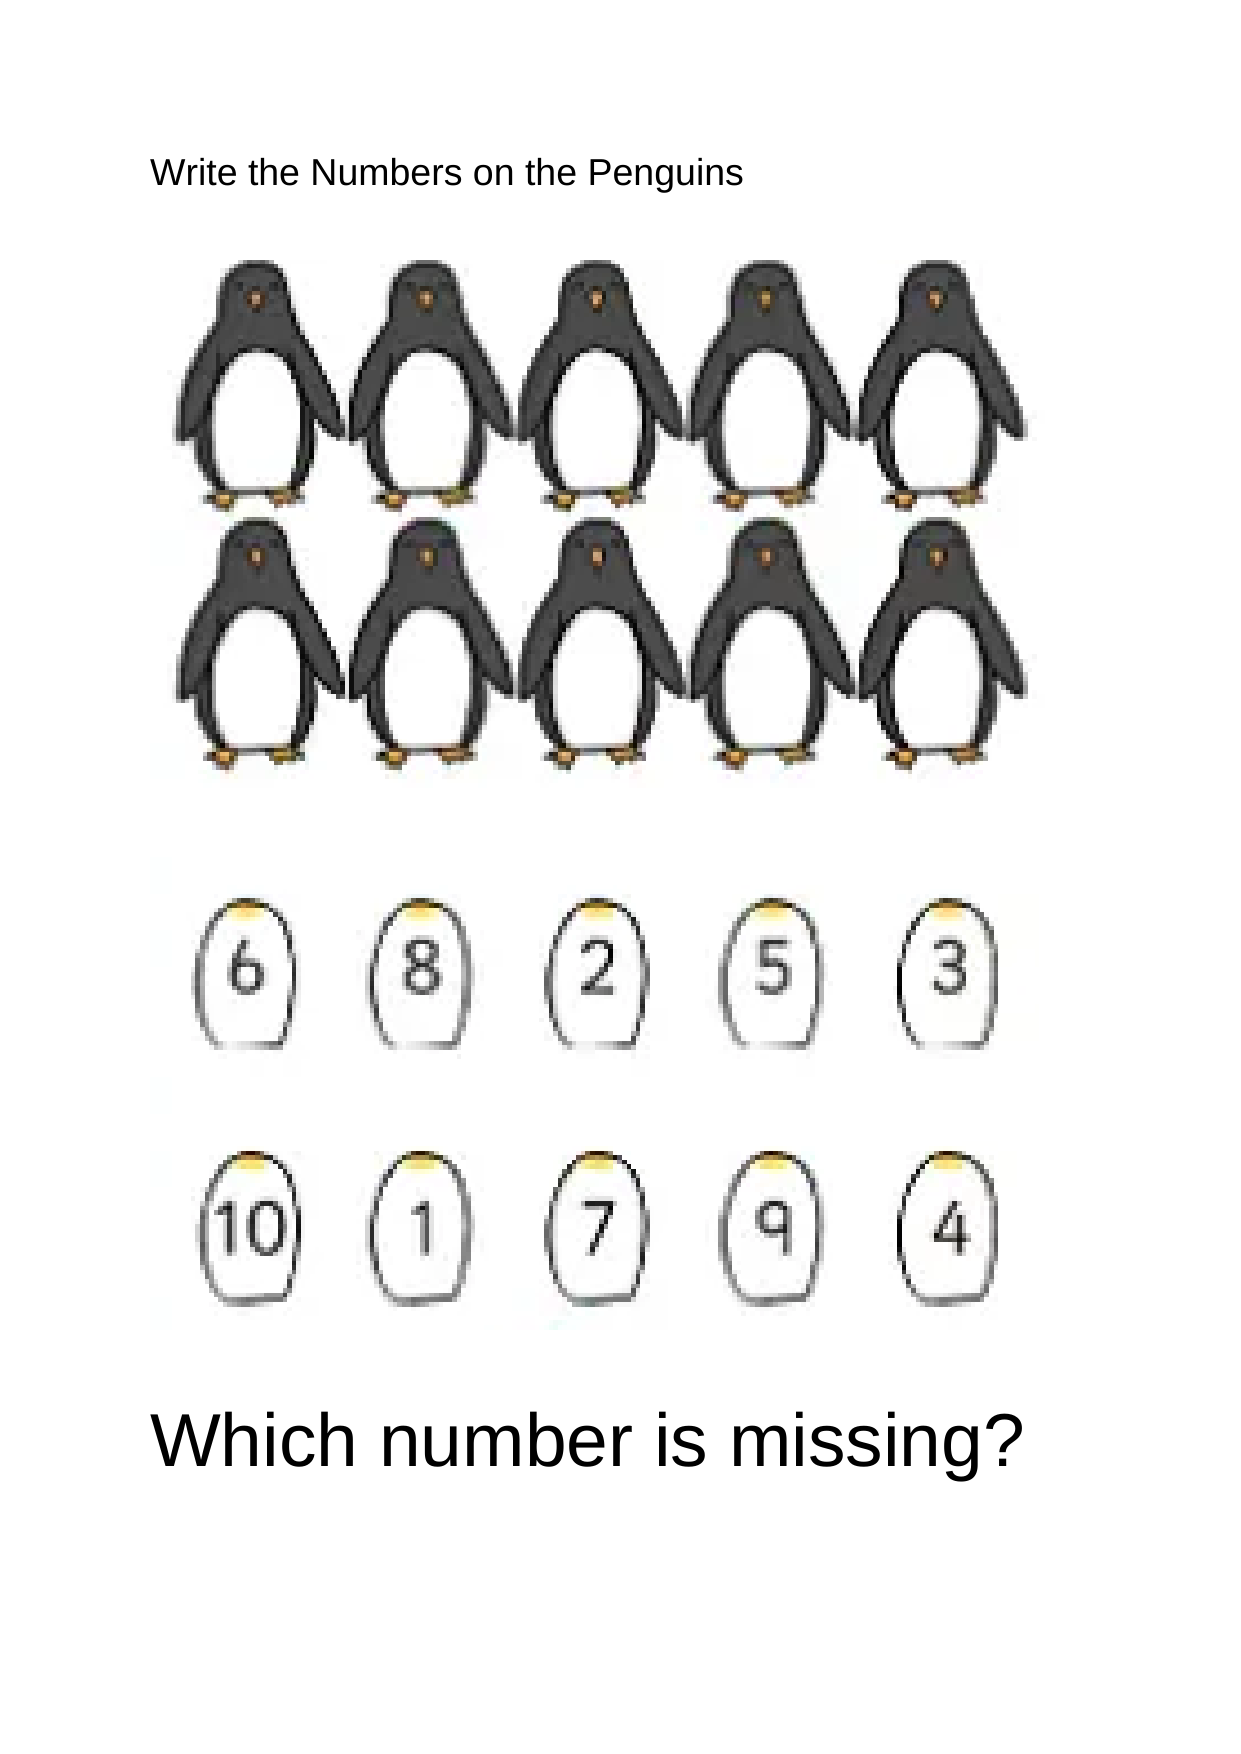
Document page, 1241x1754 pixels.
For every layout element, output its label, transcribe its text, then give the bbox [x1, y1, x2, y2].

picture [150, 853, 1039, 1330]
text Write the Numbers on the Penguins [150, 150, 1090, 193]
text Which number is missing? [150, 1396, 1090, 1482]
picture [150, 260, 1046, 788]
